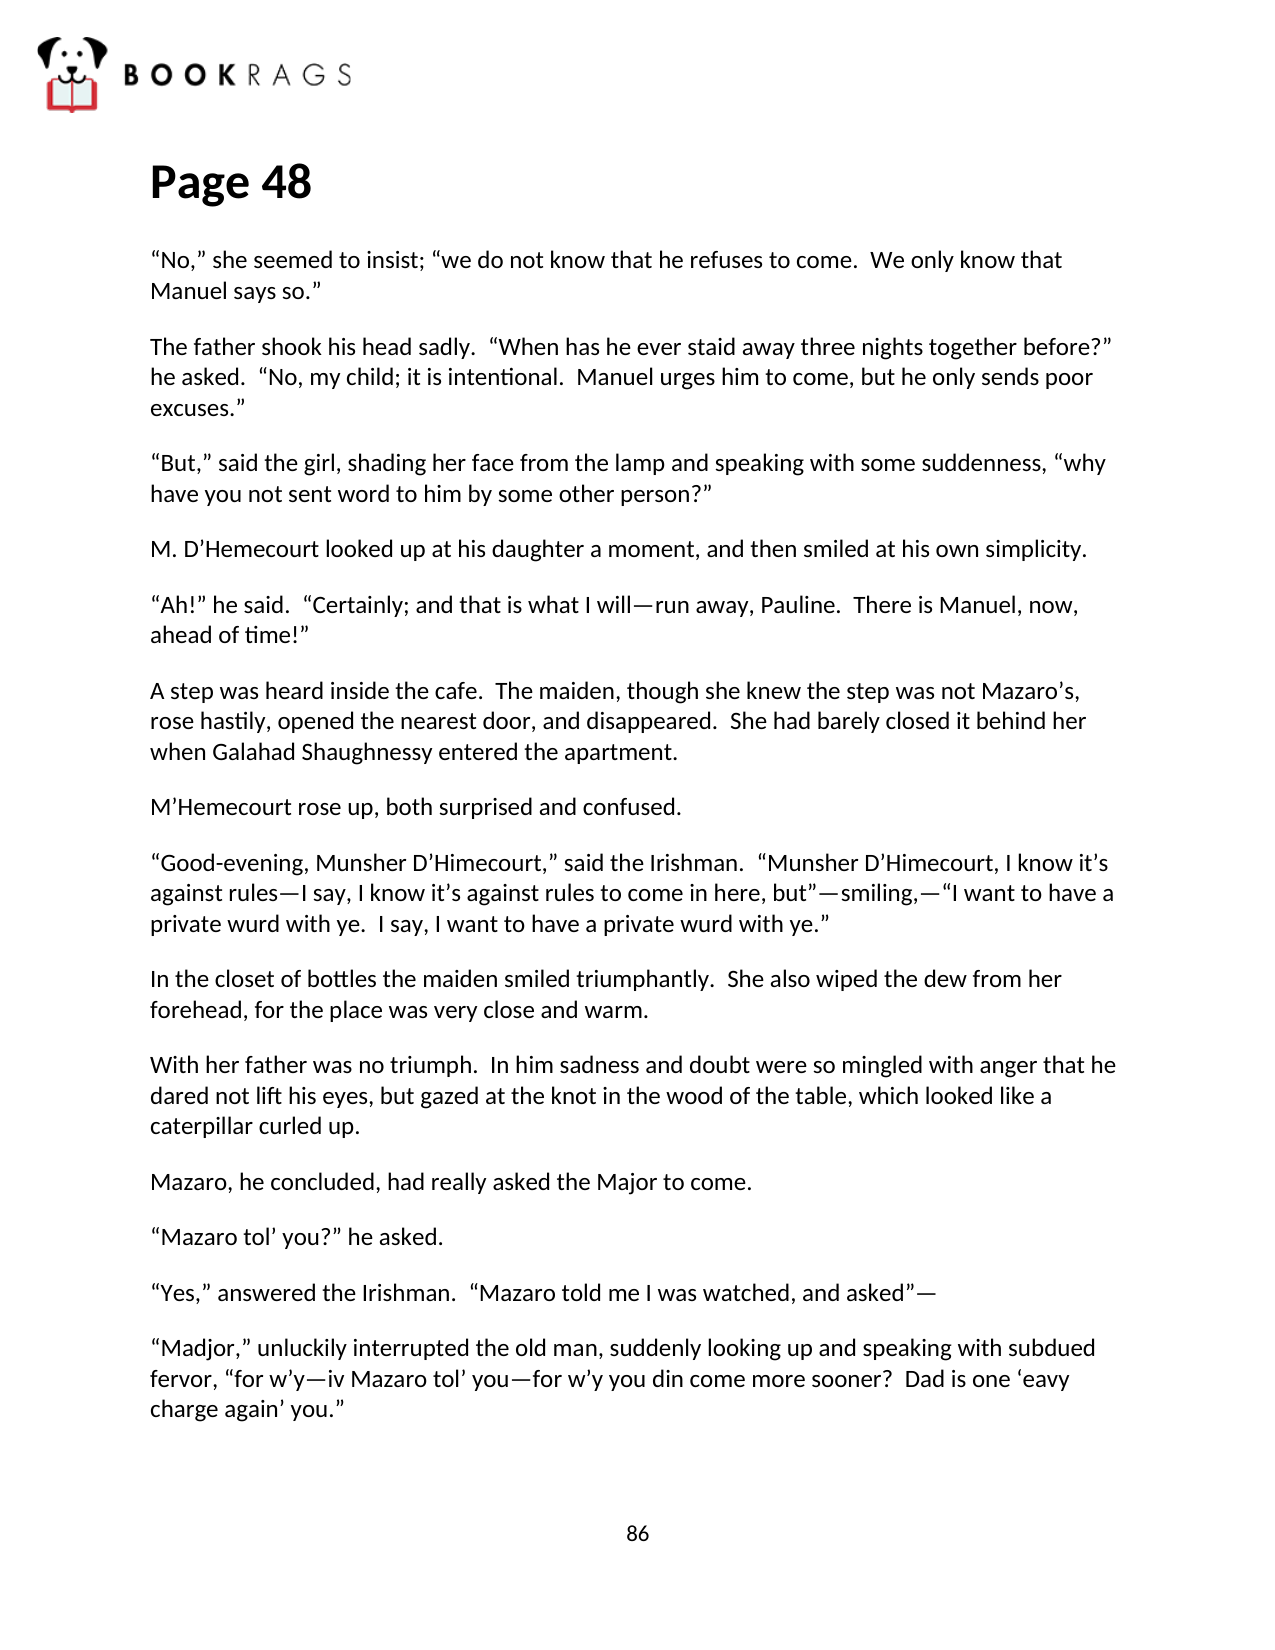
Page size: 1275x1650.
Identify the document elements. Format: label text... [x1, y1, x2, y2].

text “Yes,” answered the Irishman. “Mazaro told me I was watched, and asked”—­ [150, 1277, 1125, 1308]
picture [37, 37, 351, 113]
text M. D’Hemecourt looked up at his daughter a moment, and then smiled at his own simplicity. [150, 533, 1125, 564]
text A step was heard inside the cafe. The maiden, though she knew the step was not Mazaro’s, rose hastily, opened the nearest door, and disappeared. She had barely closed it behind her when Galahad Shaughnessy entered the apartment. [150, 675, 1125, 766]
text In the closet of bottles the maiden smiled triumphantly. She also wiped the dew from her forehead, for the place was very close and warm. [150, 963, 1125, 1024]
text “Ah!” he said. “Certainly; and that is what I will—­run away, Pauline. There is Manuel, now, ahead of time!” [150, 589, 1125, 650]
text “But,” said the girl, shading her face from the lamp and speaking with some suddenness, “why have you not sent word to him by some other person?” [150, 447, 1125, 508]
text The father shook his head sadly. “When has he ever staid away three nights together before?” he asked. “No, my child; it is intentional. Manuel urges him to come, but he only sends poor excuses.” [150, 331, 1125, 422]
text Page 48 [150, 150, 1125, 211]
text With her father was no triumph. In him sadness and doubt were so mingled with anger that he dared not lift his eyes, but gazed at the knot in the wood of the table, which looked like a caterpillar curled up. [150, 1049, 1125, 1141]
text “Good-evening, Munsher D’Himecourt,” said the Irishman. “Munsher D’Himecourt, I know it’s against rules—­I say, I know it’s against rules to come in here, but”—­smiling,—­“I want to have a private wurd with ye. I say, I want to have a private wurd with ye.” [150, 847, 1125, 938]
text “Mazaro tol’ you?” he asked. [150, 1222, 1125, 1252]
text “Madjor,” unluckily interrupted the old man, suddenly looking up and speaking with subdued fervor, “for w’y—­iv Mazaro tol’ you—­for w’y you din come more sooner? Dad is one ‘eavy charge again’ you.” [150, 1333, 1125, 1424]
text Mazaro, he concluded, had really asked the Major to come. [150, 1166, 1125, 1197]
text M’Hemecourt rose up, both surprised and confused. [150, 791, 1125, 822]
text “No,” she seemed to insist; “we do not know that he refuses to come. We only know that Manuel says so.” [150, 244, 1125, 306]
